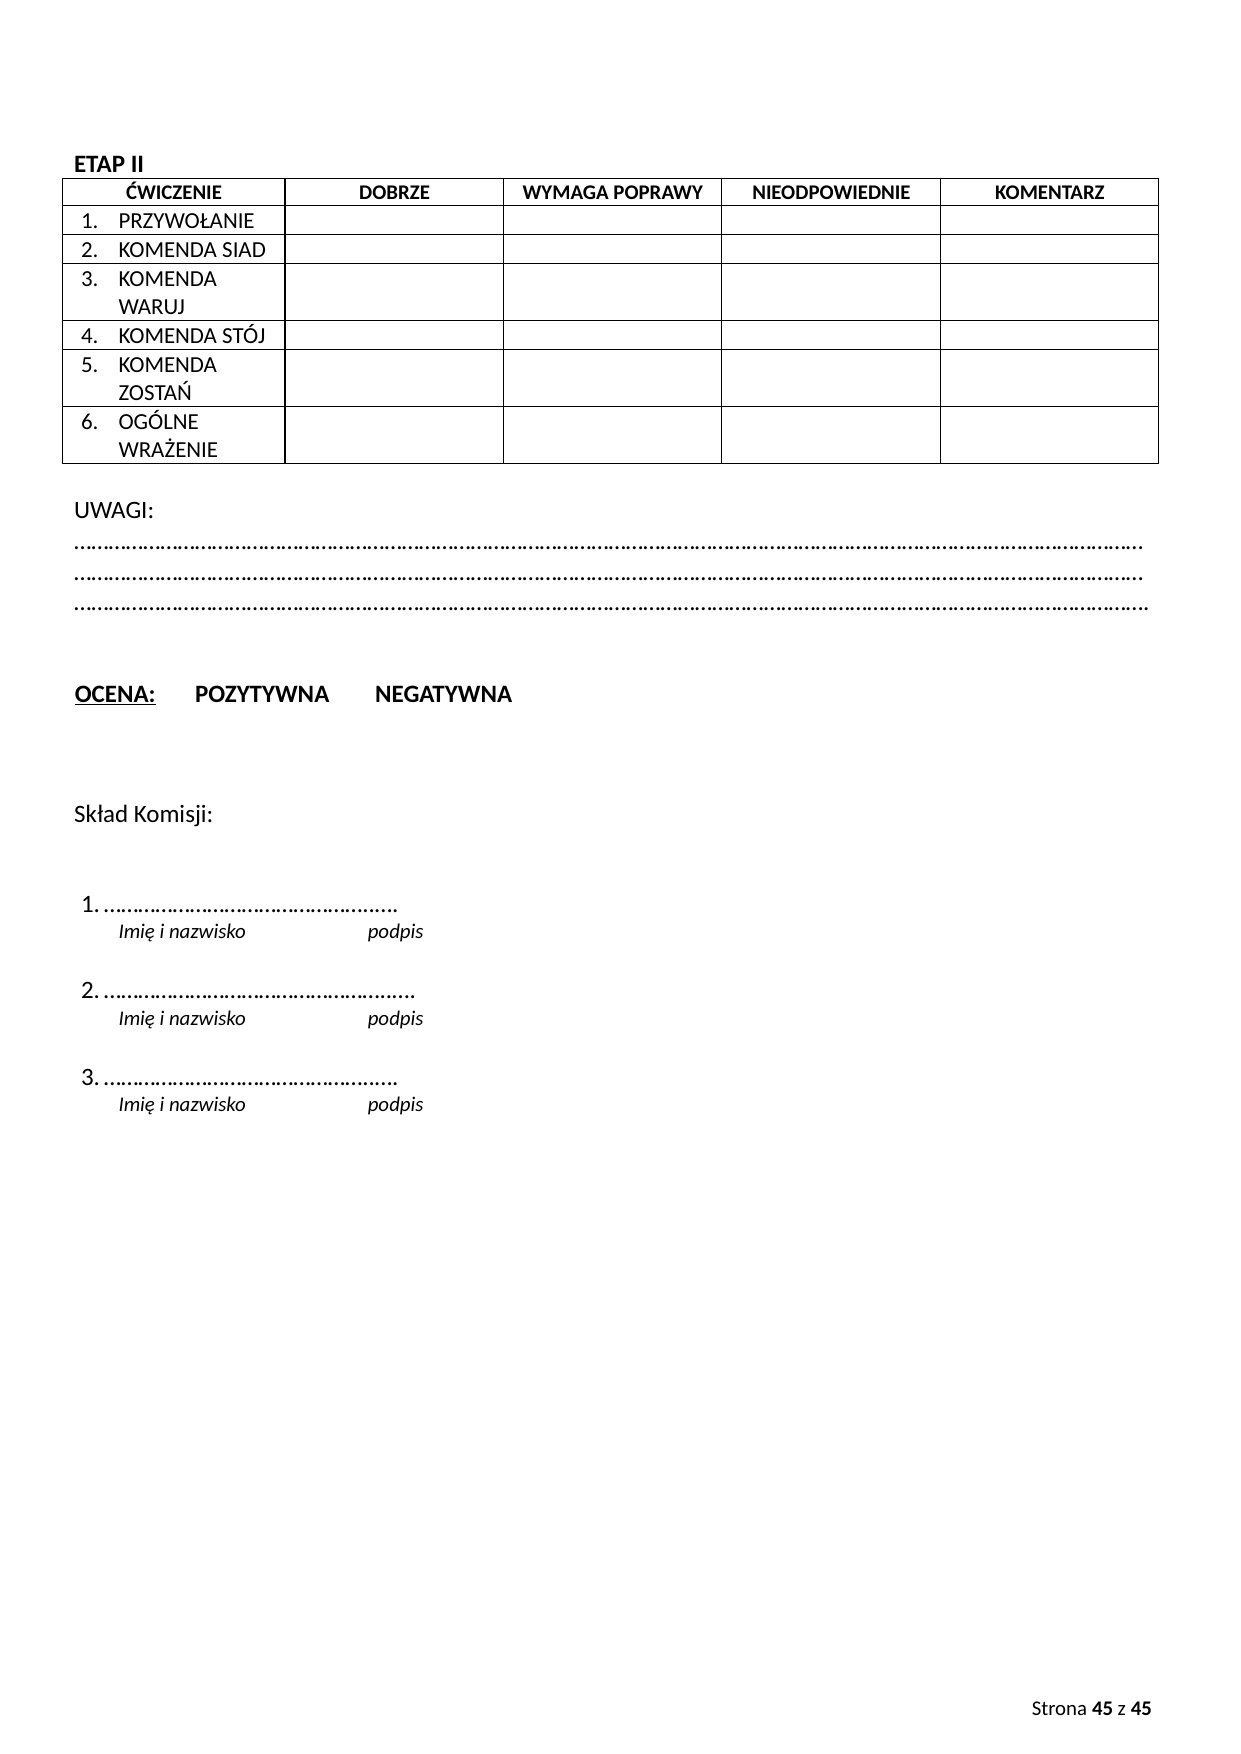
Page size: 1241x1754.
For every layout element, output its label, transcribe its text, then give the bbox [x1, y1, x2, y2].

table_header NIEODPOWIEDNIE [722, 179, 940, 205]
table_cell OGÓLNE WRAŻENIE [63, 407, 284, 463]
table_cell [286, 264, 503, 320]
table_cell [504, 321, 721, 349]
table_cell [722, 264, 940, 320]
table_cell [941, 407, 1158, 463]
table_header DOBRZE [286, 179, 503, 205]
table_cell PRZYWOŁANIE [63, 206, 284, 234]
list Imię i nazwisko podpis [118, 918, 1152, 944]
table_cell [286, 407, 503, 463]
list Imię i nazwisko podpis [118, 1005, 1152, 1030]
table_header WYMAGA POPRAWY [504, 179, 721, 205]
table_cell [722, 235, 940, 263]
text ETAP II [74, 148, 1152, 178]
list ………………………………………..…. [81, 888, 1152, 918]
table_cell [286, 206, 503, 234]
table_cell [941, 350, 1158, 406]
table_cell [722, 206, 940, 234]
table_cell KOMENDA SIAD [63, 235, 284, 263]
table_cell [941, 235, 1158, 263]
table_cell [504, 206, 721, 234]
table_cell KOMENDA WARUJ [63, 264, 284, 320]
table_cell [941, 264, 1158, 320]
text Skład Komisji: [74, 798, 1152, 829]
list ………………………………………..…. [81, 1061, 1152, 1091]
table_cell [722, 350, 940, 406]
table_cell [722, 407, 940, 463]
table_header KOMENTARZ [941, 179, 1158, 205]
list Imię i nazwisko podpis [118, 1091, 1152, 1117]
table_cell KOMENDA STÓJ [63, 321, 284, 349]
table_cell [504, 235, 721, 263]
table_cell [286, 350, 503, 406]
list …………………………………………..…. [81, 974, 1152, 1005]
table_cell [504, 407, 721, 463]
table_cell [941, 206, 1158, 234]
table_cell [722, 321, 940, 349]
text OCENA: POZYTYWNA NEGATYWNA [74, 678, 1152, 708]
table_cell [941, 321, 1158, 349]
table_cell [286, 321, 503, 349]
text UWAGI: [74, 495, 1152, 525]
table_cell [504, 350, 721, 406]
table_header ĆWICZENIE [63, 179, 284, 205]
table_cell [504, 264, 721, 320]
table_cell [286, 235, 503, 263]
table_cell KOMENDA ZOSTAŃ [63, 350, 284, 406]
